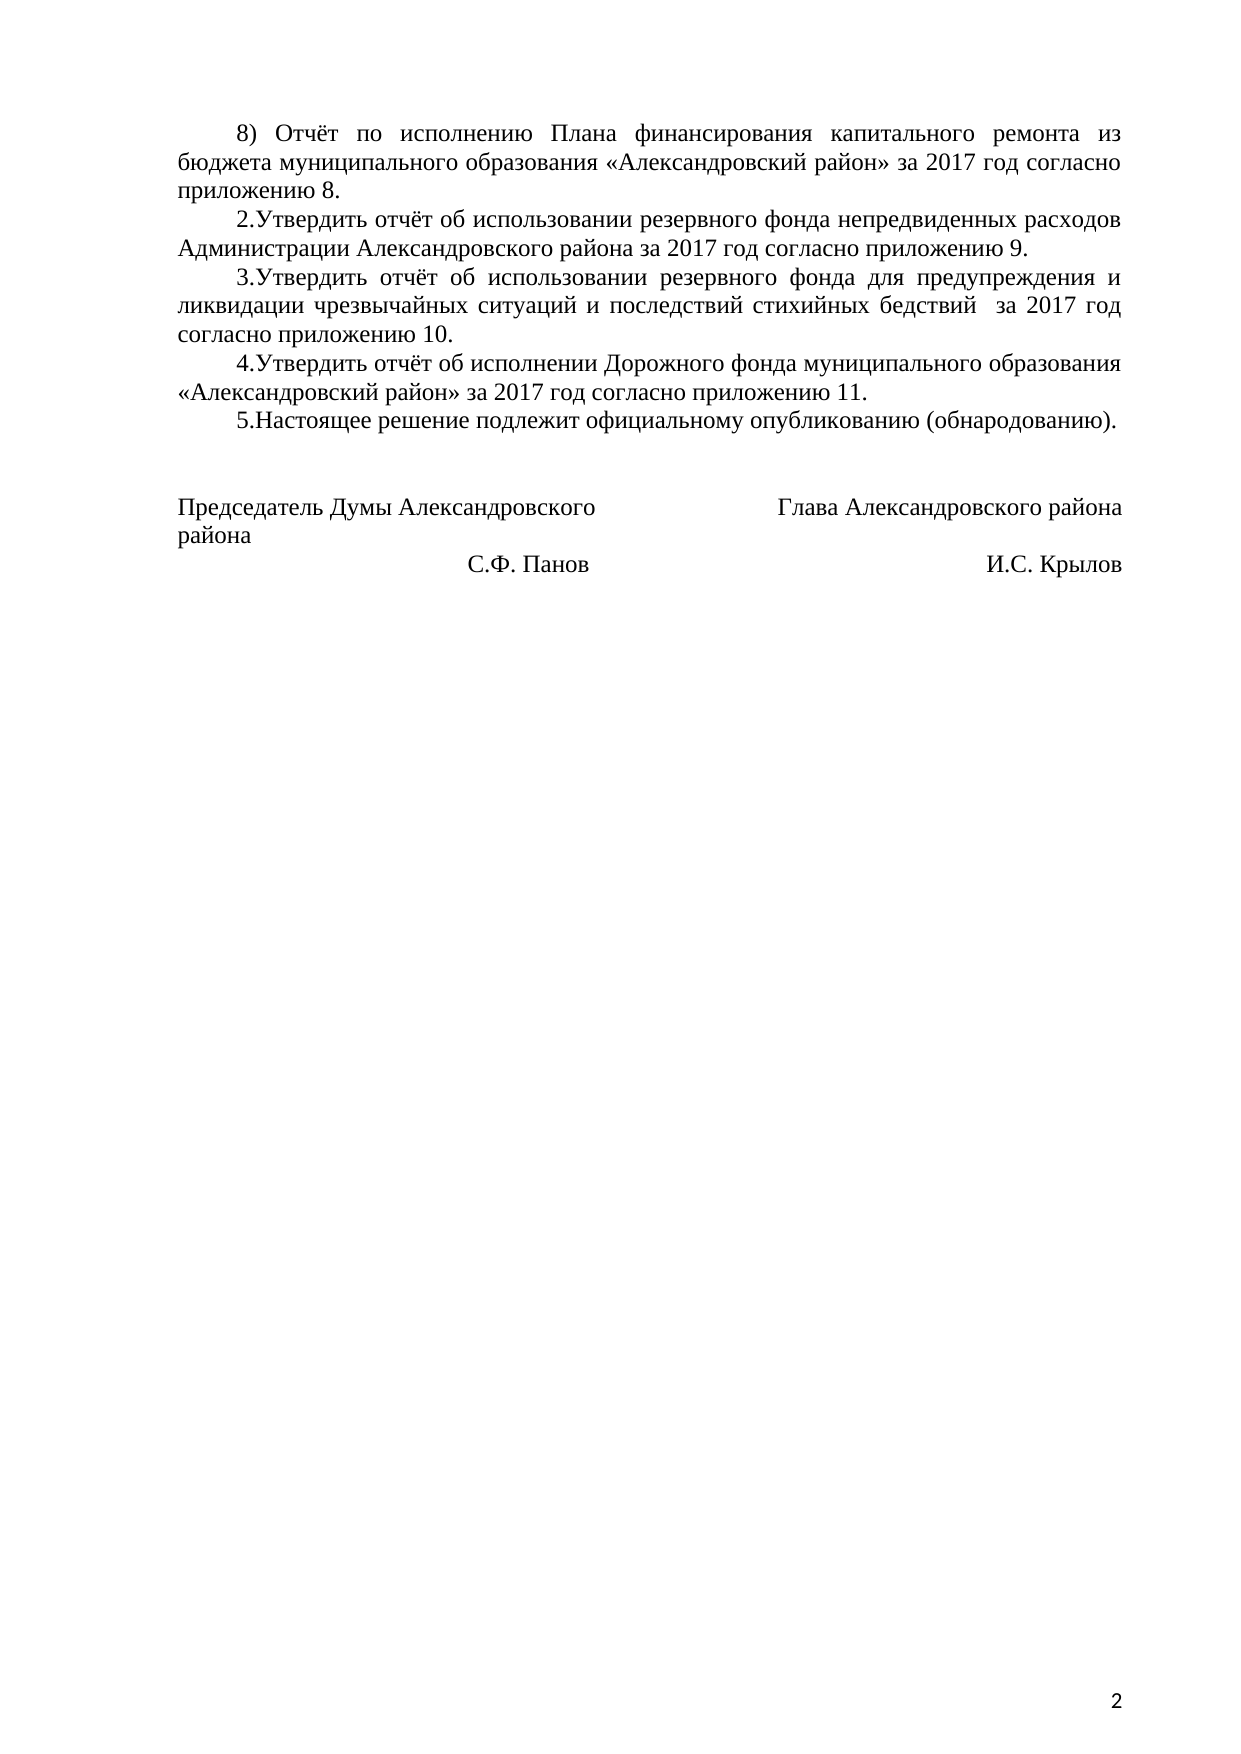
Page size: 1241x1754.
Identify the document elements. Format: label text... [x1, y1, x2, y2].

text 8) Отчёт по исполнению Плана финансирования капитального ремонта из бюджета муниципального образования «Александровский район» за 2017 год согласно приложению 8. [177, 118, 1122, 204]
text 3.Утвердить отчёт об использовании резервного фонда для предупреждения и ликвидации чрезвычайных ситуаций и последствий стихийных бедствий за 2017 год согласно приложению 10. [177, 262, 1122, 348]
text 5.Настоящее решение подлежит официальному опубликованию (обнародованию). [177, 406, 1122, 434]
table_header Глава Александровского района [679, 492, 1133, 549]
text 4.Утвердить отчёт об исполнении Дорожного фонда муниципального образования «Александровский район» за 2017 год согласно приложению 11. [177, 348, 1122, 406]
table_cell С.Ф. Панов [177, 549, 679, 578]
table_cell И.С. Крылов [679, 549, 1133, 578]
table_header Председатель Думы Александровского района [177, 492, 679, 549]
text 2.Утвердить отчёт об использовании резервного фонда непредвиденных расходов Администрации Александровского района за 2017 год согласно приложению 9. [177, 204, 1122, 262]
